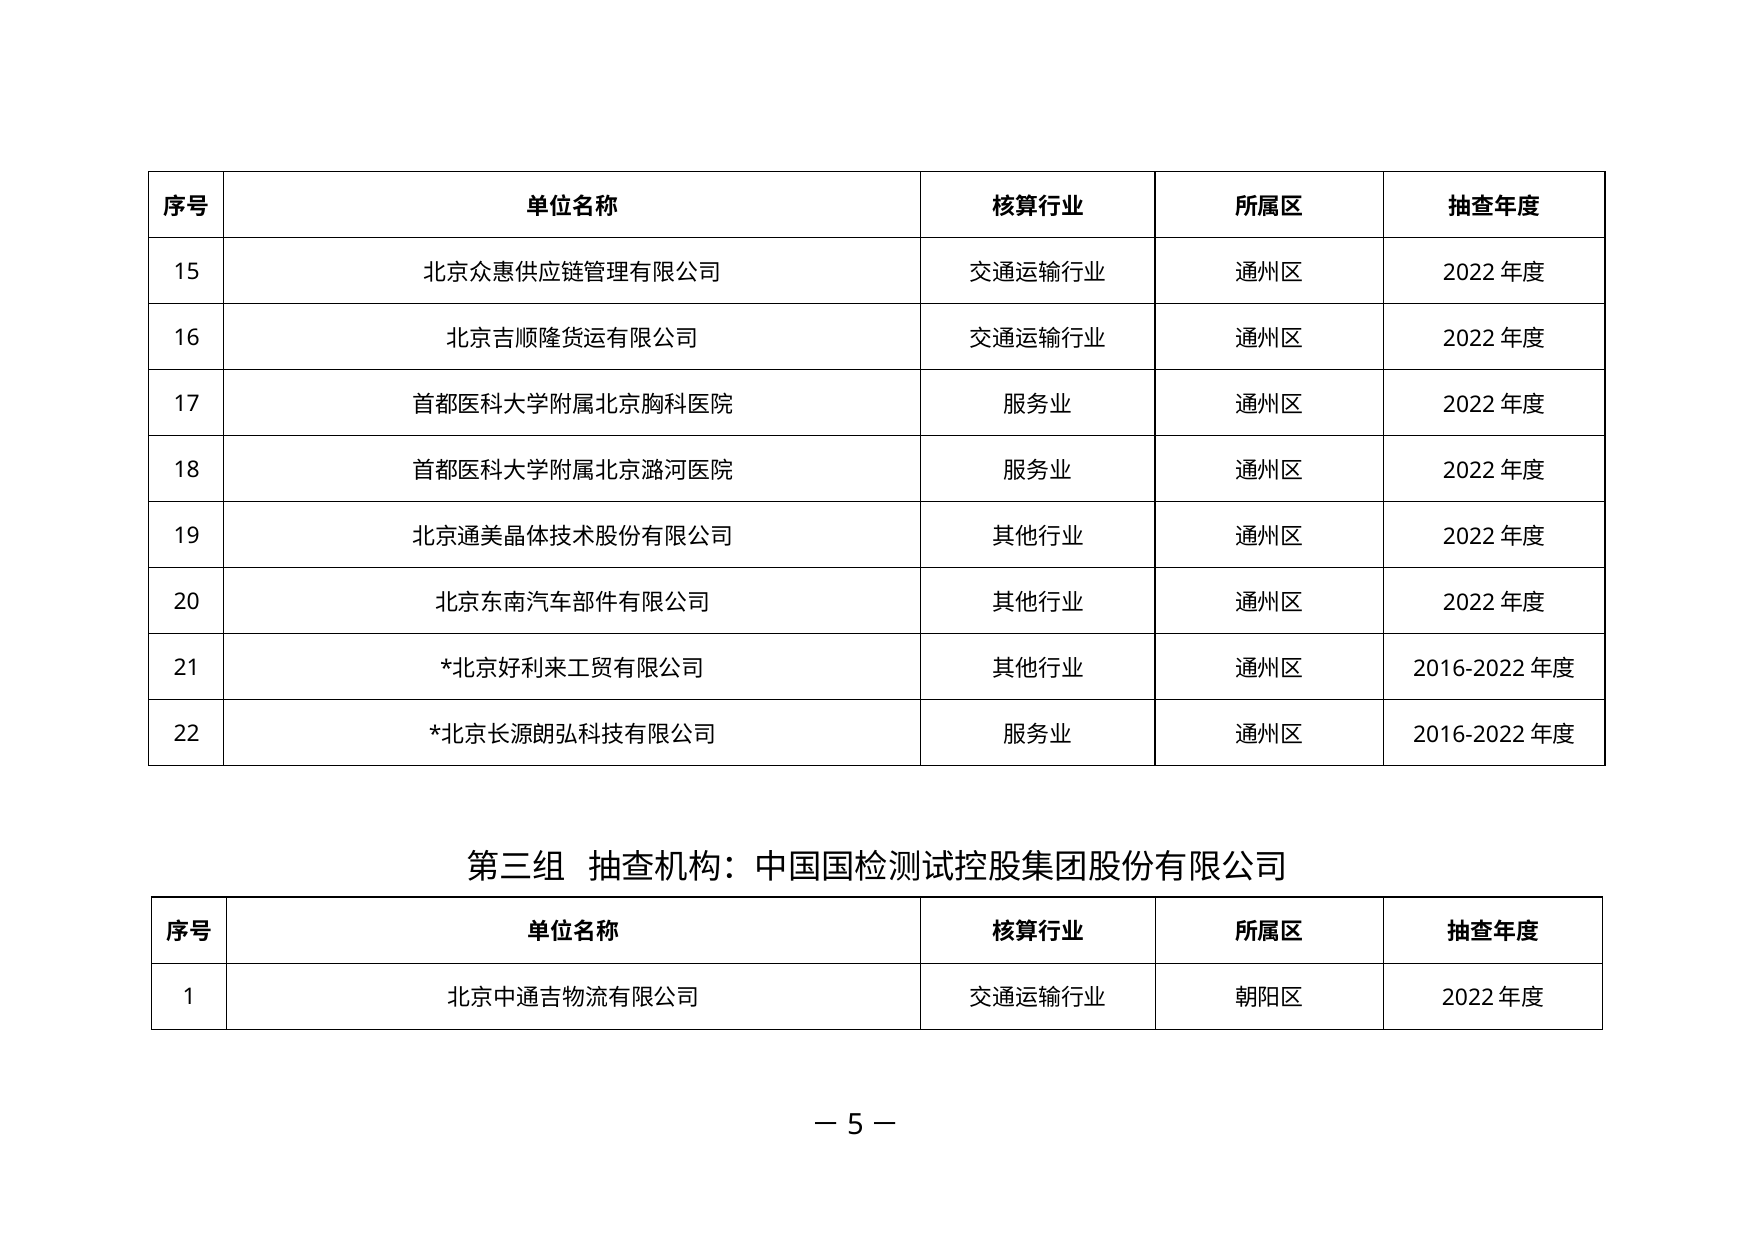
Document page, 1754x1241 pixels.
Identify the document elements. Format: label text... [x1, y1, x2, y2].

table_cell 北京众惠供应链管理有限公司 [224, 238, 920, 303]
table_cell 21 [149, 634, 223, 699]
table_cell 通州区 [1156, 502, 1383, 567]
table_cell 交通运输行业 [921, 304, 1154, 369]
table_cell 通州区 [1156, 238, 1383, 303]
table_cell 北京通美晶体技术股份有限公司 [224, 502, 920, 567]
table_cell 2016-2022年度 [1384, 634, 1604, 699]
text 第三组 抽查机构：中国国检测试控股集团股份有限公司 [148, 831, 1606, 896]
table_cell 交通运输行业 [921, 238, 1154, 303]
table_cell 2016-2022年度 [1384, 700, 1604, 765]
table_cell 服务业 [921, 436, 1154, 501]
table_header 所属区 [1156, 898, 1383, 962]
table_cell 22 [149, 700, 223, 765]
table_cell 2022年度 [1384, 370, 1604, 435]
table_header 序号 [149, 172, 223, 237]
table_header 核算行业 [921, 898, 1155, 962]
table_cell 北京中通吉物流有限公司 [227, 964, 920, 1028]
table_cell 北京吉顺隆货运有限公司 [224, 304, 920, 369]
table_cell 服务业 [921, 700, 1154, 765]
table_cell 2022年度 [1384, 568, 1604, 633]
table_cell 通州区 [1156, 568, 1383, 633]
table_header 单位名称 [224, 172, 920, 237]
table_cell 2022年度 [1384, 304, 1604, 369]
table_cell 通州区 [1156, 634, 1383, 699]
table_cell 17 [149, 370, 223, 435]
table_header 核算行业 [921, 172, 1154, 237]
table_header 单位名称 [227, 898, 920, 962]
table_cell 服务业 [921, 370, 1154, 435]
table_cell 其他行业 [921, 502, 1154, 567]
table_cell 通州区 [1156, 700, 1383, 765]
table_cell 19 [149, 502, 223, 567]
table_cell 交通运输行业 [921, 964, 1155, 1028]
table_header 序号 [152, 898, 226, 962]
table_cell 通州区 [1156, 304, 1383, 369]
table_cell *北京好利来工贸有限公司 [224, 634, 920, 699]
table_header 所属区 [1156, 172, 1383, 237]
table_cell 其他行业 [921, 634, 1154, 699]
table_cell 15 [149, 238, 223, 303]
table_cell 其他行业 [921, 568, 1154, 633]
table_cell 2022年度 [1384, 238, 1604, 303]
table_cell 首都医科大学附属北京潞河医院 [224, 436, 920, 501]
table_cell 20 [149, 568, 223, 633]
table_cell 2022年度 [1384, 436, 1604, 501]
table_cell 2022年度 [1384, 502, 1604, 567]
table_cell 2022年度 [1384, 964, 1602, 1028]
table_cell 朝阳区 [1156, 964, 1383, 1028]
table_cell 16 [149, 304, 223, 369]
table_cell 首都医科大学附属北京胸科医院 [224, 370, 920, 435]
table_cell 18 [149, 436, 223, 501]
table_cell 通州区 [1156, 370, 1383, 435]
table_header 抽查年度 [1384, 172, 1604, 237]
table_cell 1 [152, 964, 226, 1028]
table_header 抽查年度 [1384, 898, 1602, 962]
table_cell 通州区 [1156, 436, 1383, 501]
table_cell *北京长源朗弘科技有限公司 [224, 700, 920, 765]
table_cell 北京东南汽车部件有限公司 [224, 568, 920, 633]
